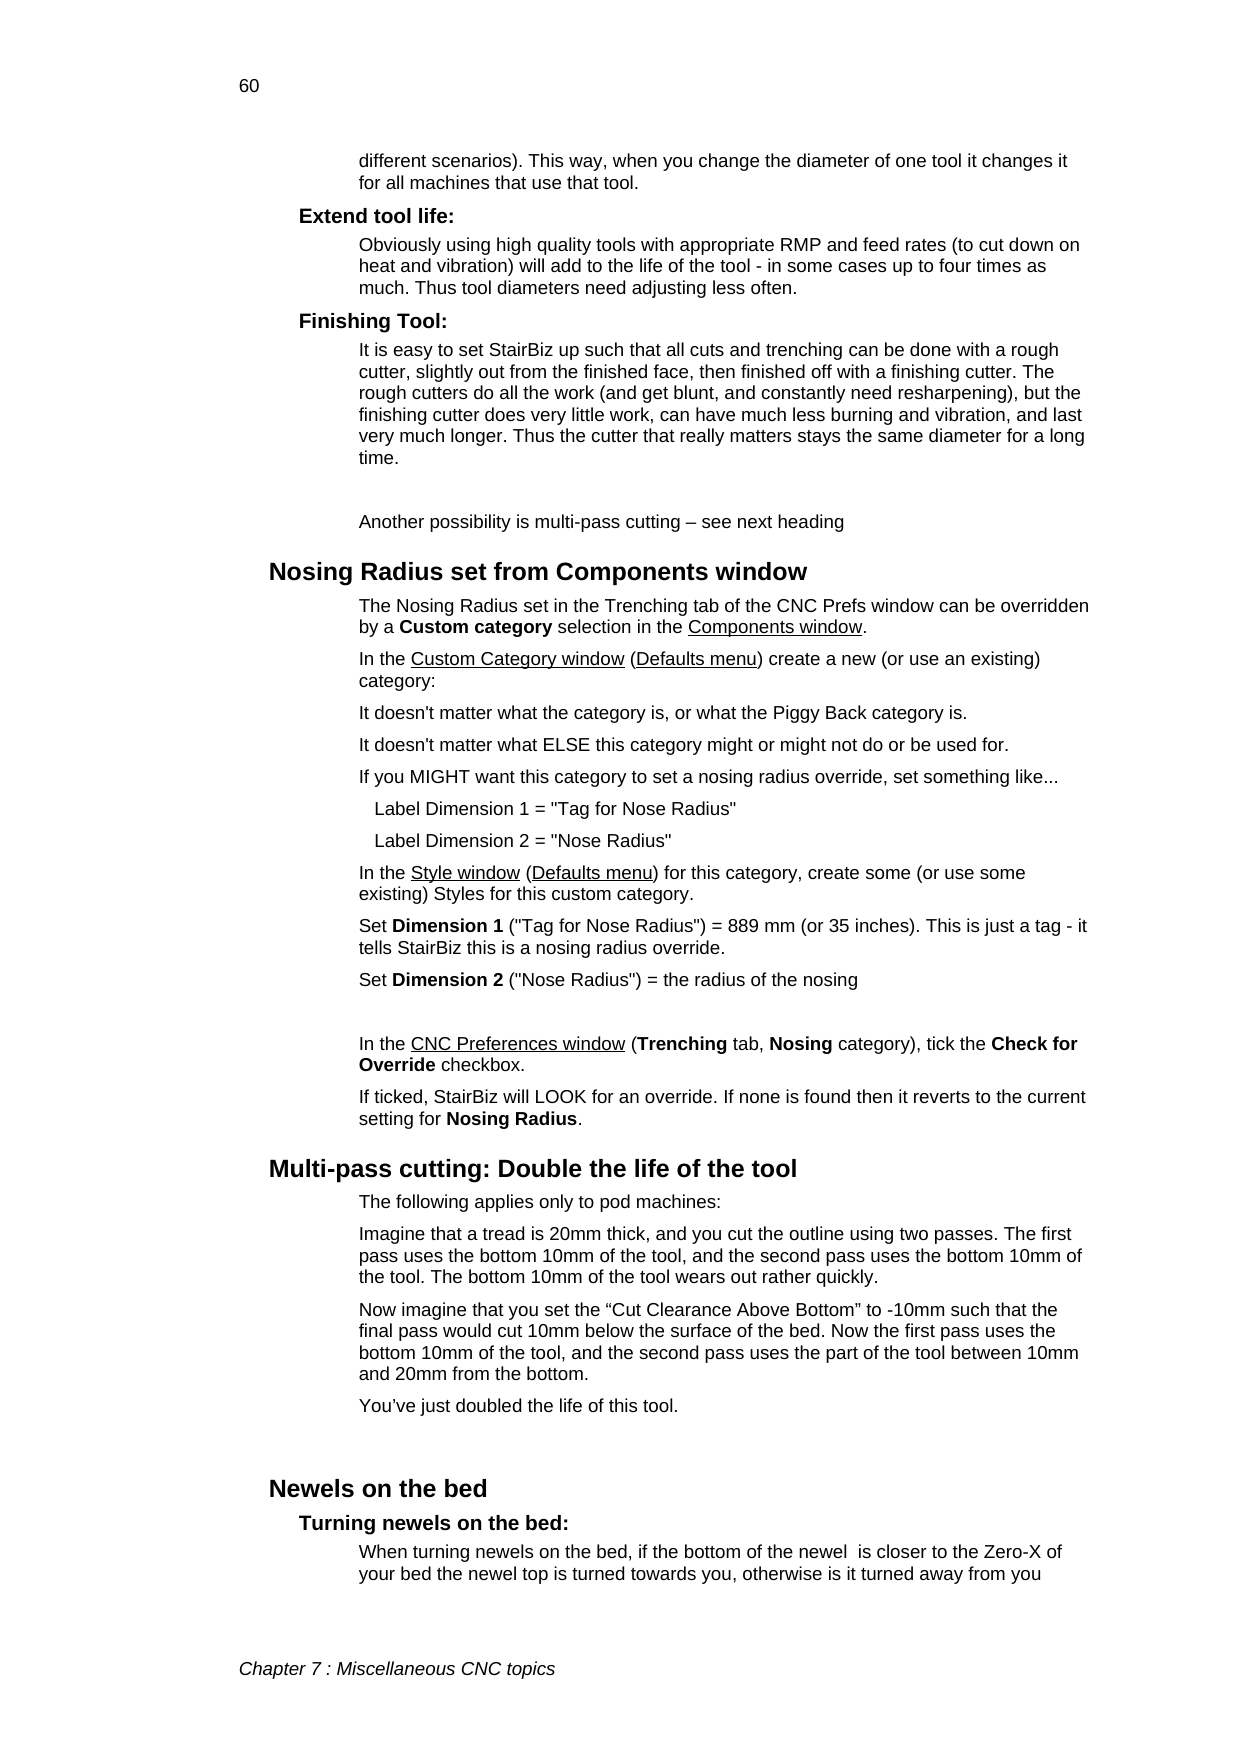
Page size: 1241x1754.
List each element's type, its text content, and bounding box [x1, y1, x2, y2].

text Label Dimension 2 = "Nose Radius" [358, 829, 1090, 851]
text It doesn't matter what ELSE this category might or might not do or be used for. [358, 733, 1090, 755]
subtitle Extend tool life: [298, 203, 1090, 227]
text In the CNC Preferences window (Trenching tab, Nosing category), tick the Check for Override checkbox. [358, 1032, 1090, 1076]
text If ticked, StairBiz will LOOK for an override. If none is found then it reverts to the current setting for Nosing Radius. [358, 1086, 1090, 1129]
text Imagine that a tread is 20mm thick, and you cut the outline using two passes. The first pass uses the bottom 10mm of the tool, and the second pass uses the bottom 10mm of the tool. The bottom 10mm of the tool wears out rather quickly. [358, 1223, 1090, 1288]
text You’ve just doubled the life of this tool. [358, 1395, 1090, 1417]
text Set Dimension 2 ("Nose Radius") = the radius of the nosing [358, 968, 1090, 990]
subtitle Turning newels on the bed: [298, 1511, 1090, 1534]
subtitle Nosing Radius set from Components window [268, 557, 1090, 586]
text The following applies only to pod machines: [358, 1191, 1090, 1213]
subtitle Finishing Tool: [298, 309, 1090, 333]
subtitle Newels on the bed [268, 1473, 1090, 1502]
text The Nosing Radius set in the Trenching tab of the CNC Prefs window can be overridden by a Custom category selection in the Components window. [358, 594, 1090, 638]
text Label Dimension 1 = "Tag for Nose Radius" [358, 797, 1090, 819]
subtitle Multi-pass cutting: Double the life of the tool [268, 1154, 1090, 1183]
text Set Dimension 1 ("Tag for Nose Radius") = 889 mm (or 35 inches). This is just a tag - it tells StairBiz this is a nosing radius override. [358, 915, 1090, 958]
text When turning newels on the bed, if the bottom of the newel is closer to the Zero-X of your bed the newel top is turned towards you, otherwise is it turned away from you [358, 1541, 1090, 1584]
text It is easy to set StairBiz up such that all cuts and trenching can be done with a rough cutter, slightly out from the finished face, then finished off with a finishing cutter. The rough cutters do all the work (and get blunt, and constantly need resharpening), but the finishing cutter does very little work, can have much less burning and vibration, and last very much longer. Thus the cutter that really matters stays the same diameter for a long time. [358, 339, 1090, 468]
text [358, 150, 1090, 193]
text In the Custom Category window (Defaults menu) create a new (or use an existing) category: [358, 648, 1090, 691]
text In the Style window (Defaults menu) for this category, create some (or use some existing) Styles for this custom category. [358, 861, 1090, 904]
text It doesn't matter what the category is, or what the Piggy Back category is. [358, 702, 1090, 723]
text Now imagine that you set the “Cut Clearance Above Bottom” to -10mm such that the final pass would cut 10mm below the surface of the bed. Now the first pass uses the bottom 10mm of the tool, and the second pass uses the part of the tool between 10mm and 20mm from the bottom. [358, 1298, 1090, 1384]
text Another possibility is multi-pass cutting – see next heading [358, 511, 1090, 532]
text If you MIGHT want this category to set a nosing radius override, set something like... [358, 766, 1090, 787]
text Obviously using high quality tools with appropriate RMP and feed rates (to cut down on heat and vibration) will add to the life of the tool - in some cases up to four times as much. Thus tool diameters need adjusting less often. [358, 234, 1090, 298]
